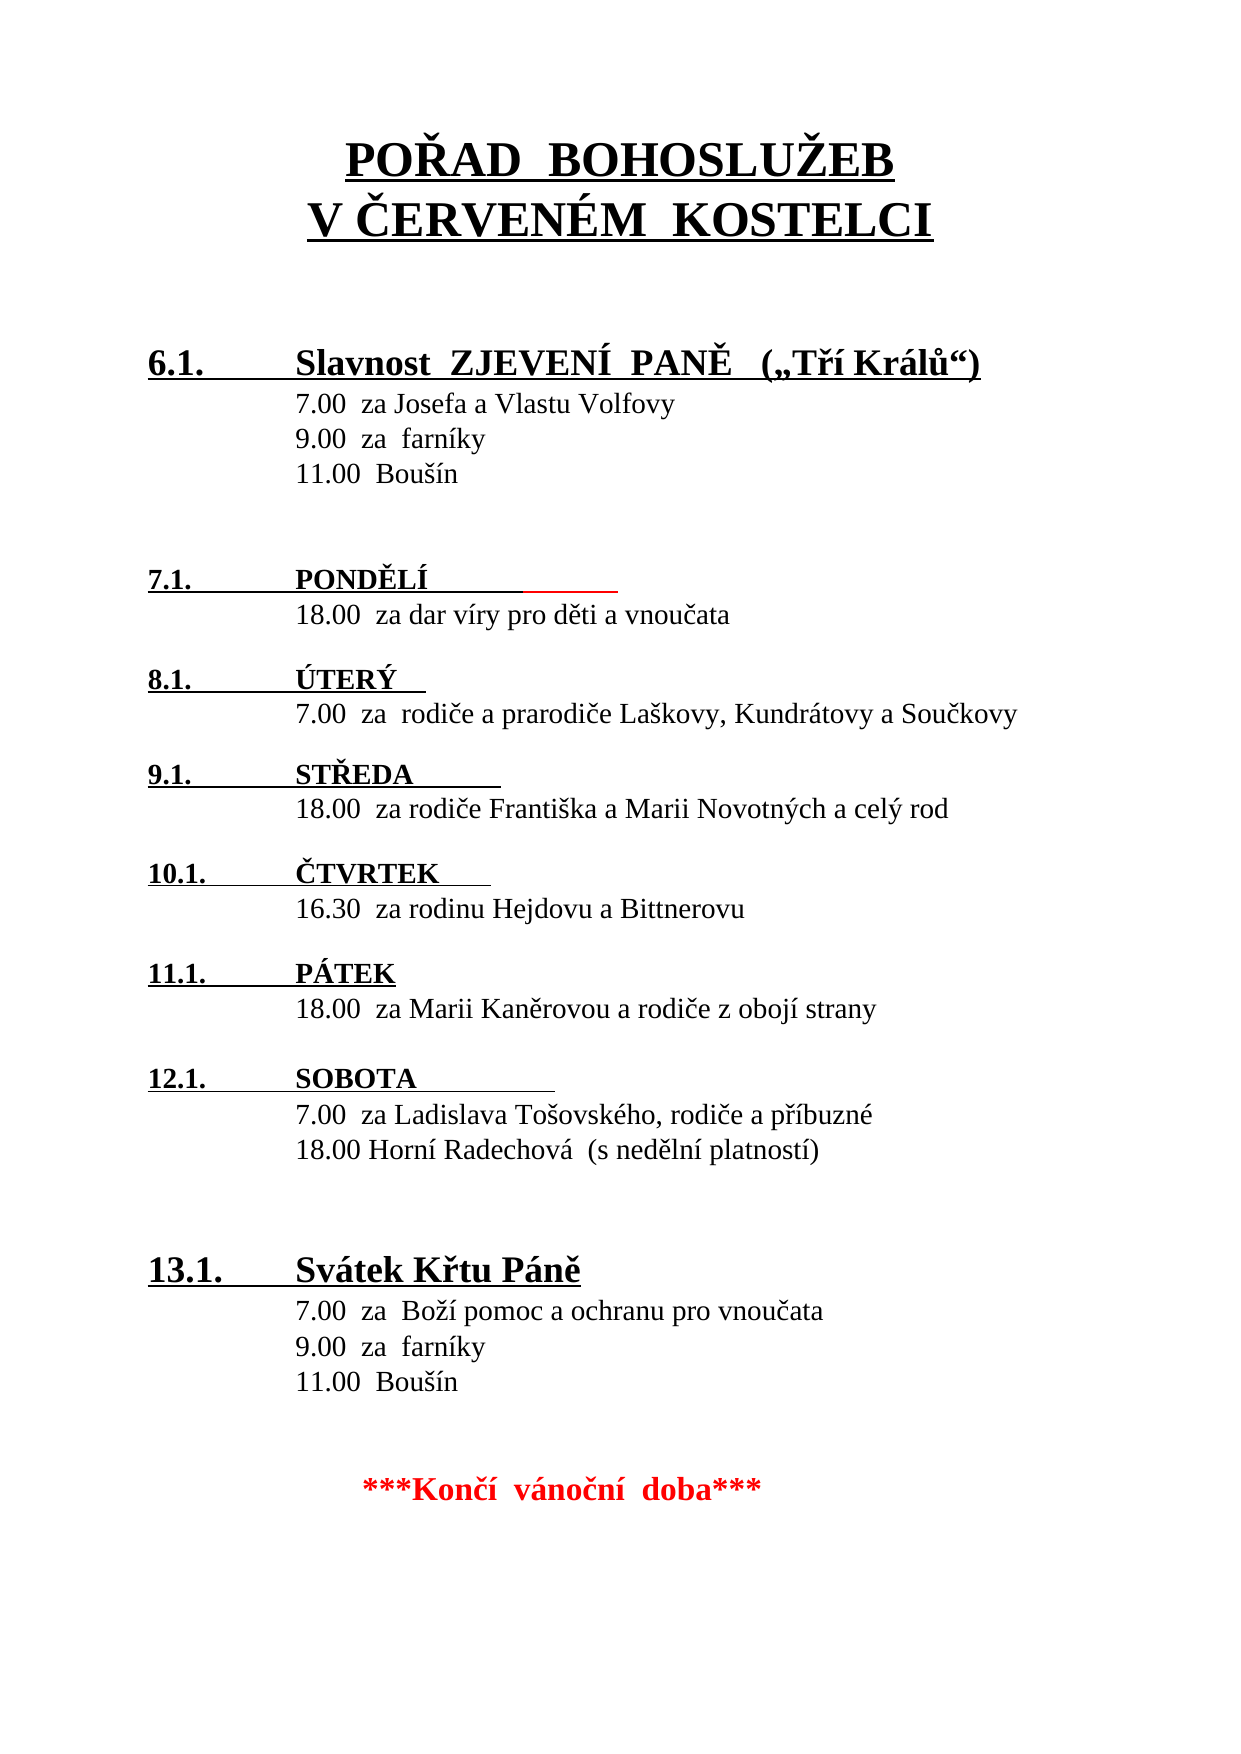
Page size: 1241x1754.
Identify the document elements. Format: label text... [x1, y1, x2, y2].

text 18.00 za rodiče Františka a Marii Novotných a celý rod [148, 791, 1093, 824]
text 11.00 Boušín [221, 1364, 1166, 1397]
text 18.00 za Marii Kaněrovou a rodiče z obojí strany [148, 991, 1093, 1025]
text V ČERVENÉM KOSTELCI [148, 190, 1093, 247]
text 8.1. ÚTERÝ [148, 662, 1093, 696]
text 9.1. STŘEDA [148, 757, 1093, 791]
text 7.00 za Boží pomoc a ochranu pro vnoučata [148, 1293, 1093, 1327]
text 11.00 Boušín [221, 457, 1166, 490]
text 18.00 Horní Radechová (s nedělní platností) [148, 1132, 1093, 1166]
text 13.1. Svátek Křtu Páně [148, 1248, 1093, 1291]
text ***Končí vánoční doba*** [221, 1469, 1166, 1508]
text 9.00 za farníky [221, 421, 1166, 455]
text 9.00 za farníky [221, 1329, 1166, 1362]
text 11.1. PÁTEK [148, 956, 1093, 989]
text 7.00 za Ladislava Tošovského, rodiče a příbuzné [148, 1097, 1093, 1131]
text 7.00 za Josefa a Vlastu Volfovy [148, 386, 1093, 419]
text 18.00 za dar víry pro děti a vnoučata [148, 597, 1093, 631]
text 12.1. SOBOTA [148, 1062, 1093, 1095]
text 7.1. PONDĚLÍ [148, 562, 1093, 596]
text POŘAD BOHOSLUŽEB [148, 129, 1093, 187]
text 16.30 za rodinu Hejdovu a Bittnerovu [148, 891, 1093, 924]
text 7.00 za rodiče a prarodiče Laškovy, Kundrátovy a Součkovy [148, 696, 1093, 729]
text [148, 341, 1093, 384]
text 10.1. ČTVRTEK [148, 856, 1093, 889]
